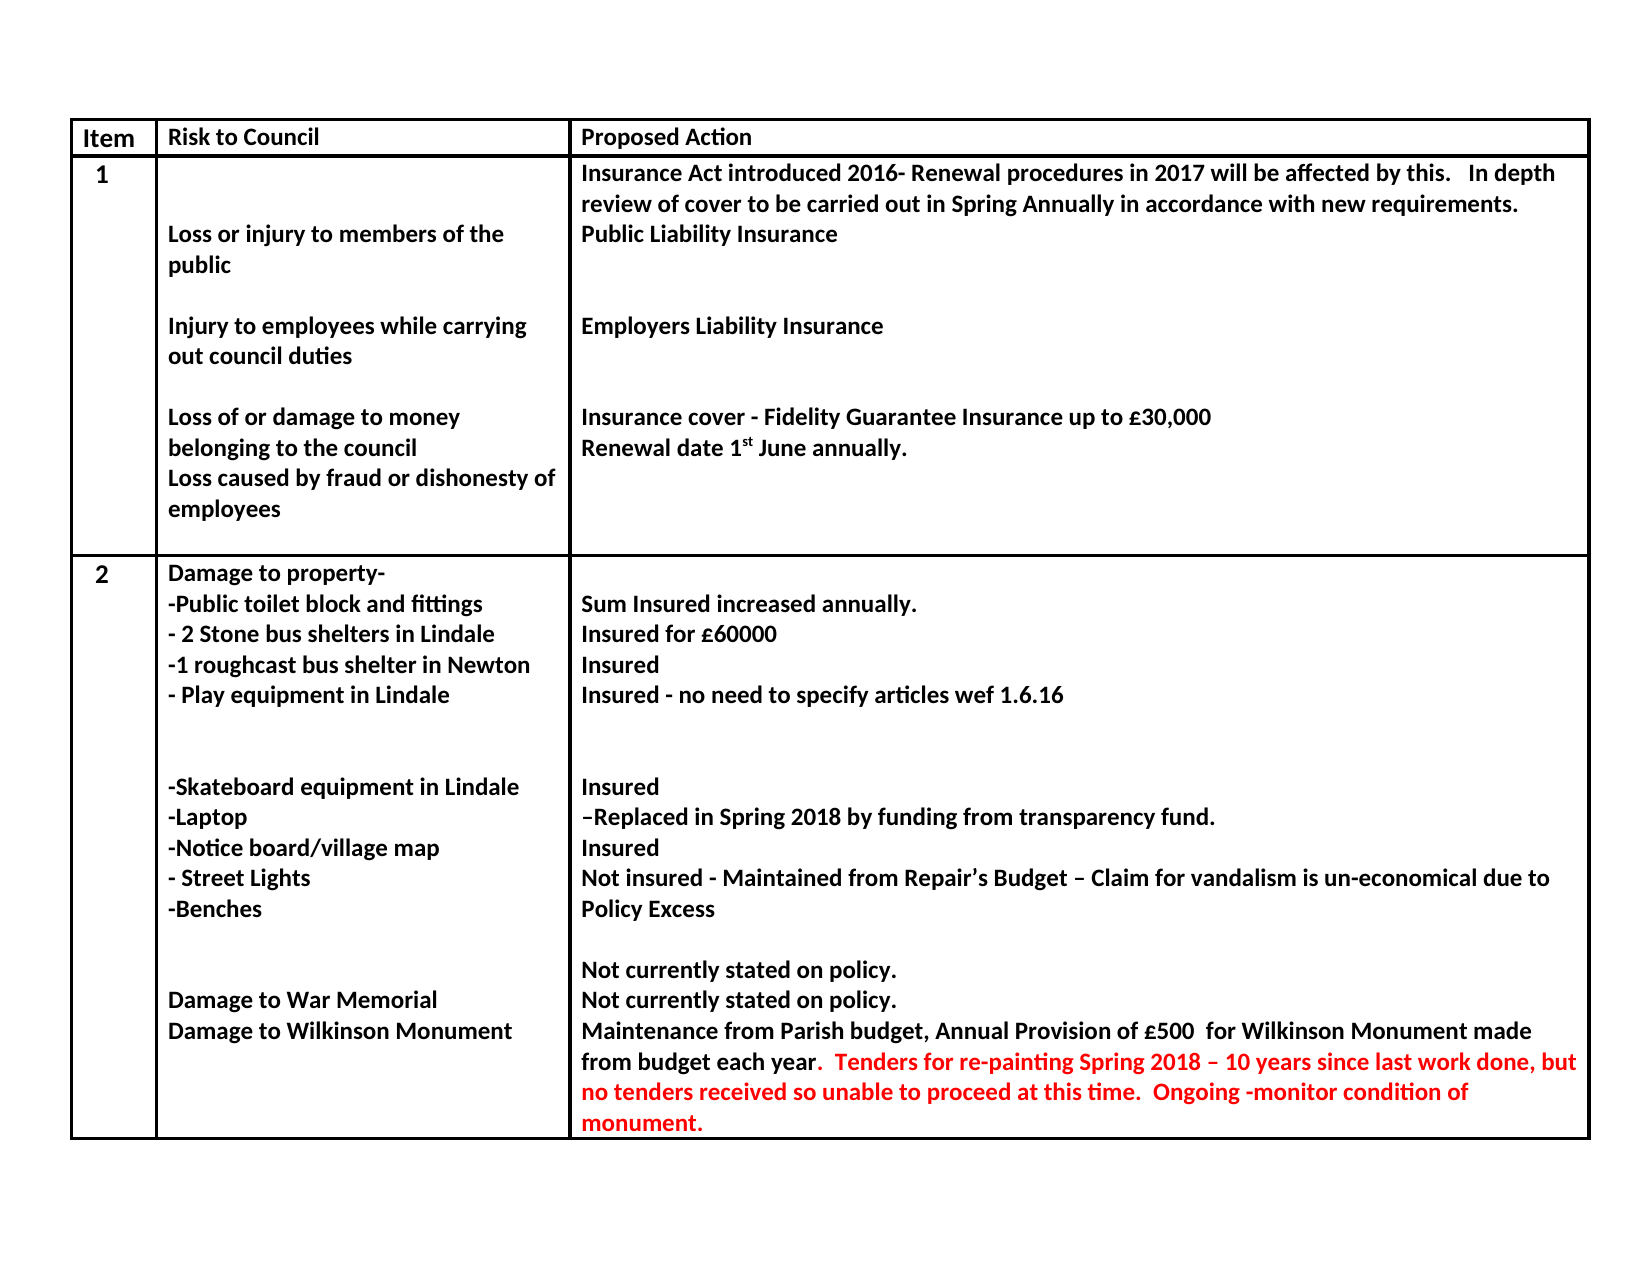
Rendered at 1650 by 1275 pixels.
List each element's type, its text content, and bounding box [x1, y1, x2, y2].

table_cell Insurance Act introduced 2016- Renewal procedures in 2017 will be affected by this. In depth review of cover to be carried out in Spring Annually in accordance with new requirements. Public Liability Insurance Employers Liability Insurance Insurance cover - Fidelity Guarantee Insurance up to £30,000 Renewal date 1st June annually. [572, 158, 1587, 554]
table_cell 2 [73, 557, 155, 1137]
table_cell Damage to property- -Public toilet block and fittings - 2 Stone bus shelters in Lindale -1 roughcast bus shelter in Newton - Play equipment in Lindale -Skateboard equipment in Lindale -Laptop -Notice board/village map - Street Lights -Benches Damage to War Memorial Damage to Wilkinson Monument [158, 557, 568, 1137]
table_header Risk to Council [158, 121, 568, 154]
table_cell 1 [73, 158, 155, 554]
table_cell Sum Insured increased annually. Insured for £60000 Insured Insured - no need to specify articles wef 1.6.16 Insured –Replaced in Spring 2018 by funding from transparency fund. Insured Not insured - Maintained from Repair’s Budget – Claim for vandalism is un-economical due to Policy Excess Not currently stated on policy. Not currently stated on policy. Maintenance from Parish budget, Annual Provision of £500 for Wilkinson Monument made from budget each year. Tenders for re-painting Spring 2018 – 10 years since last work done, but no tenders received so unable to proceed at this time. Ongoing -monitor condition of monument. [572, 557, 1587, 1137]
table_cell Loss or injury to members of the public Injury to employees while carrying out council duties Loss of or damage to money belonging to the council Loss caused by fraud or dishonesty of employees [158, 158, 568, 554]
table_header Item [73, 121, 155, 154]
table_header Proposed Action [572, 121, 1587, 154]
